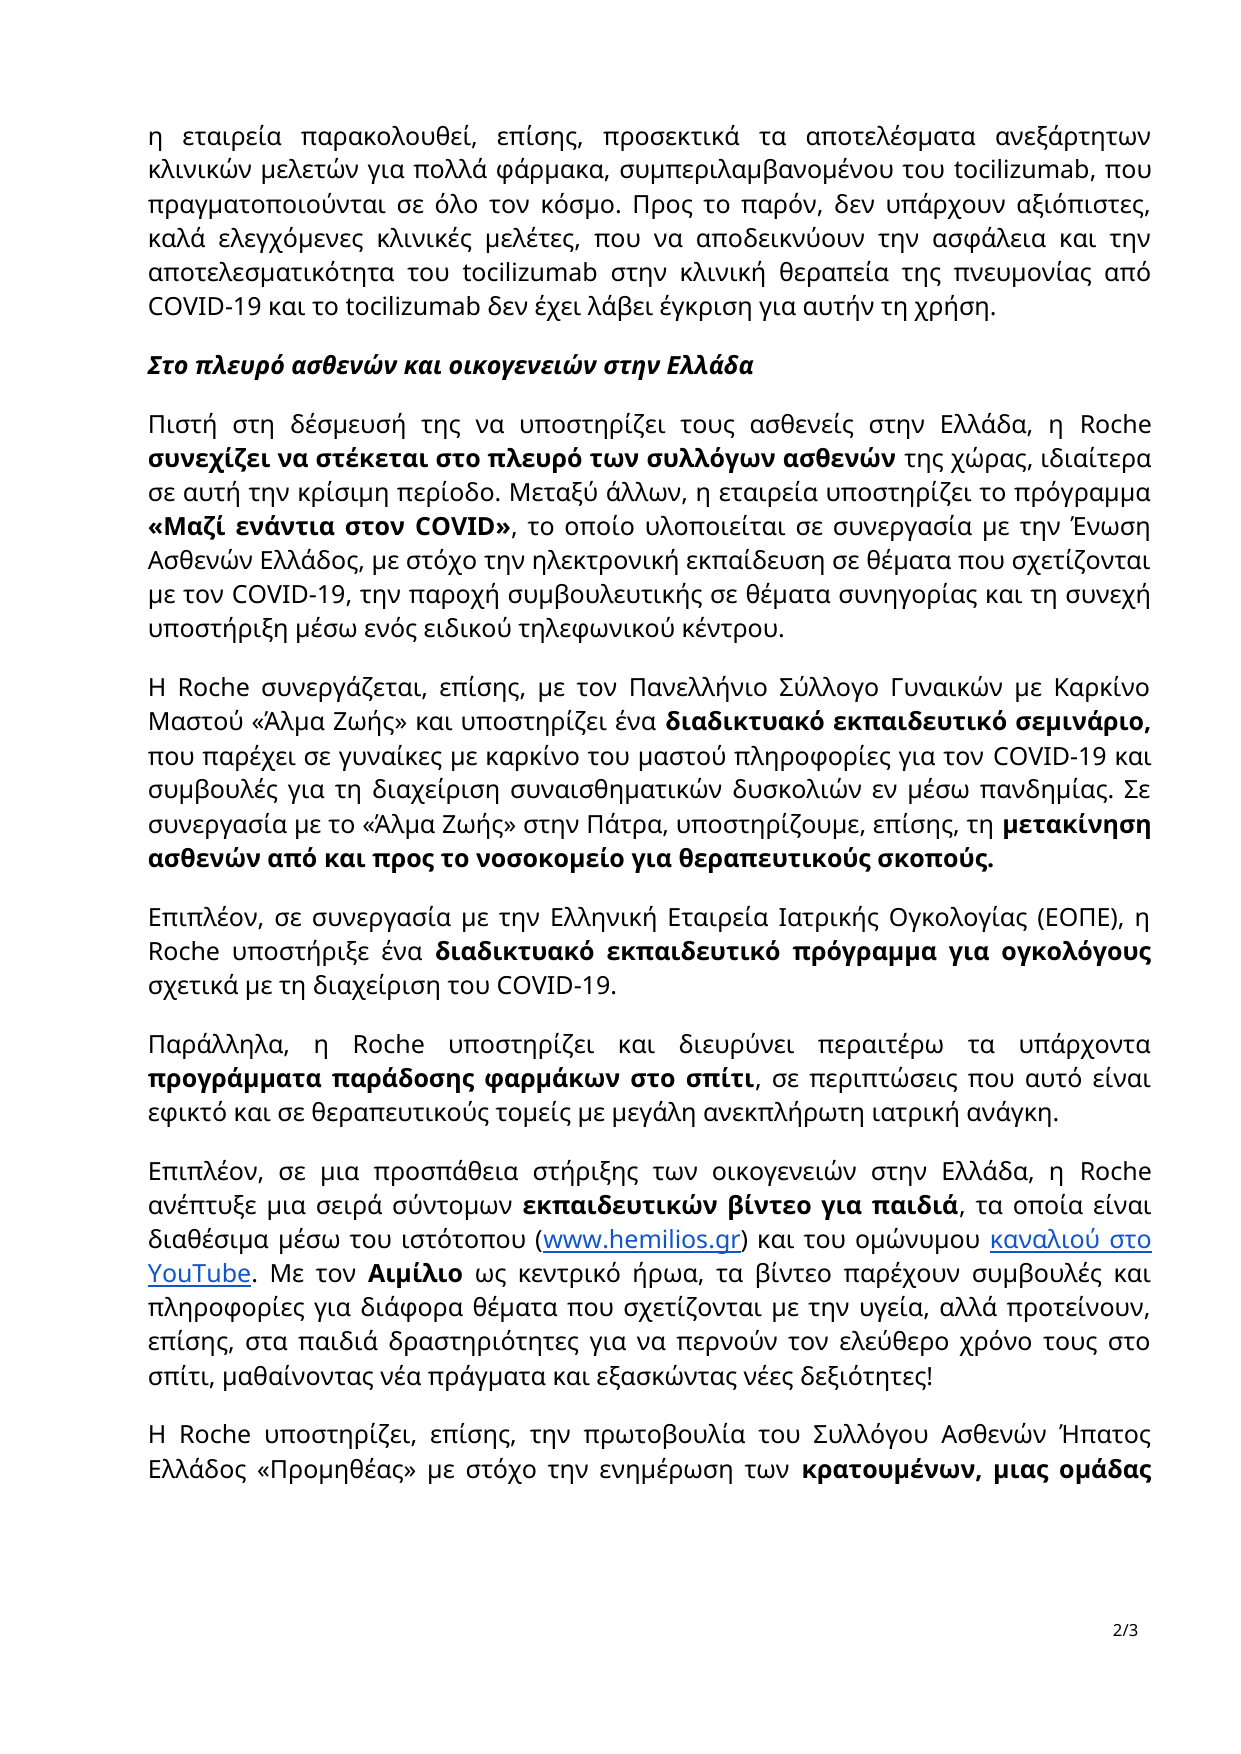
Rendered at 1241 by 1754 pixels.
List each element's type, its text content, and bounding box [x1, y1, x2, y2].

text Η Roche συνεργάζεται, επίσης, με τον Πανελλήνιο Σύλλογο Γυναικών με Καρκίνο Μαστού «Άλμα Ζωής» και υποστηρίζει ένα διαδικτυακό εκπαιδευτικό σεμινάριο, που παρέχει σε γυναίκες με καρκίνο του μαστού πληροφορίες για τον COVID-19 και συμβουλές για τη διαχείριση συναισθηματικών δυσκολιών εν μέσω πανδημίας. Σε συνεργασία με το «Άλμα Ζωής» στην Πάτρα, υποστηρίζουμε, επίσης, τη μετακίνηση ασθενών από και προς το νοσοκομείο για θεραπευτικούς σκοπούς. [148, 670, 1152, 874]
text Επιπλέον, σε συνεργασία με την Ελληνική Εταιρεία Ιατρικής Ογκολογίας (ΕΟΠΕ), η Roche υποστήριξε ένα διαδικτυακό εκπαιδευτικό πρόγραμμα για ογκολόγους σχετικά με τη διαχείριση του COVID-19. [148, 899, 1152, 1002]
text Επιπλέον, σε μια προσπάθεια στήριξης των οικογενειών στην Ελλάδα, η Roche ανέπτυξε μια σειρά σύντομων εκπαιδευτικών βίντεο για παιδιά, τα οποία είναι διαθέσιμα μέσω του ιστότοπου (www.hemilios.gr) και του ομώνυμου καναλιού στο YouTube. Με τον Αιμίλιο ως κεντρικό ήρωα, τα βίντεο παρέχουν συμβουλές και πληροφορίες για διάφορα θέματα που σχετίζονται με την υγεία, αλλά προτείνουν, επίσης, στα παιδιά δραστηριότητες για να περνούν τον ελεύθερο χρόνο τους στο σπίτι, μαθαίνοντας νέα πράγματα και εξασκώντας νέες δεξιότητες! [148, 1154, 1152, 1392]
text Στο πλευρό ασθενών και οικογενειών στην Ελλάδα [148, 347, 1152, 382]
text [148, 118, 1152, 322]
text Παράλληλα, η Roche υποστηρίζει και διευρύνει περαιτέρω τα υπάρχοντα προγράμματα παράδοσης φαρμάκων στο σπίτι, σε περιπτώσεις που αυτό είναι εφικτό και σε θεραπευτικούς τομείς με μεγάλη ανεκπλήρωτη ιατρική ανάγκη. [148, 1027, 1152, 1129]
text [148, 1417, 1152, 1485]
text Πιστή στη δέσμευσή της να υποστηρίζει τους ασθενείς στην Ελλάδα, η Roche συνεχίζει να στέκεται στο πλευρό των συλλόγων ασθενών της χώρας, ιδιαίτερα σε αυτή την κρίσιμη περίοδο. Μεταξύ άλλων, η εταιρεία υποστηρίζει το πρόγραμμα «Μαζί ενάντια στον COVID», το οποίο υλοποιείται σε συνεργασία με την Ένωση Ασθενών Ελλάδος, με στόχο την ηλεκτρονική εκπαίδευση σε θέματα που σχετίζονται με τον COVID-19, την παροχή συμβουλευτικής σε θέματα συνηγορίας και τη συνεχή υποστήριξη μέσω ενός ειδικού τηλεφωνικού κέντρου. [148, 407, 1152, 645]
